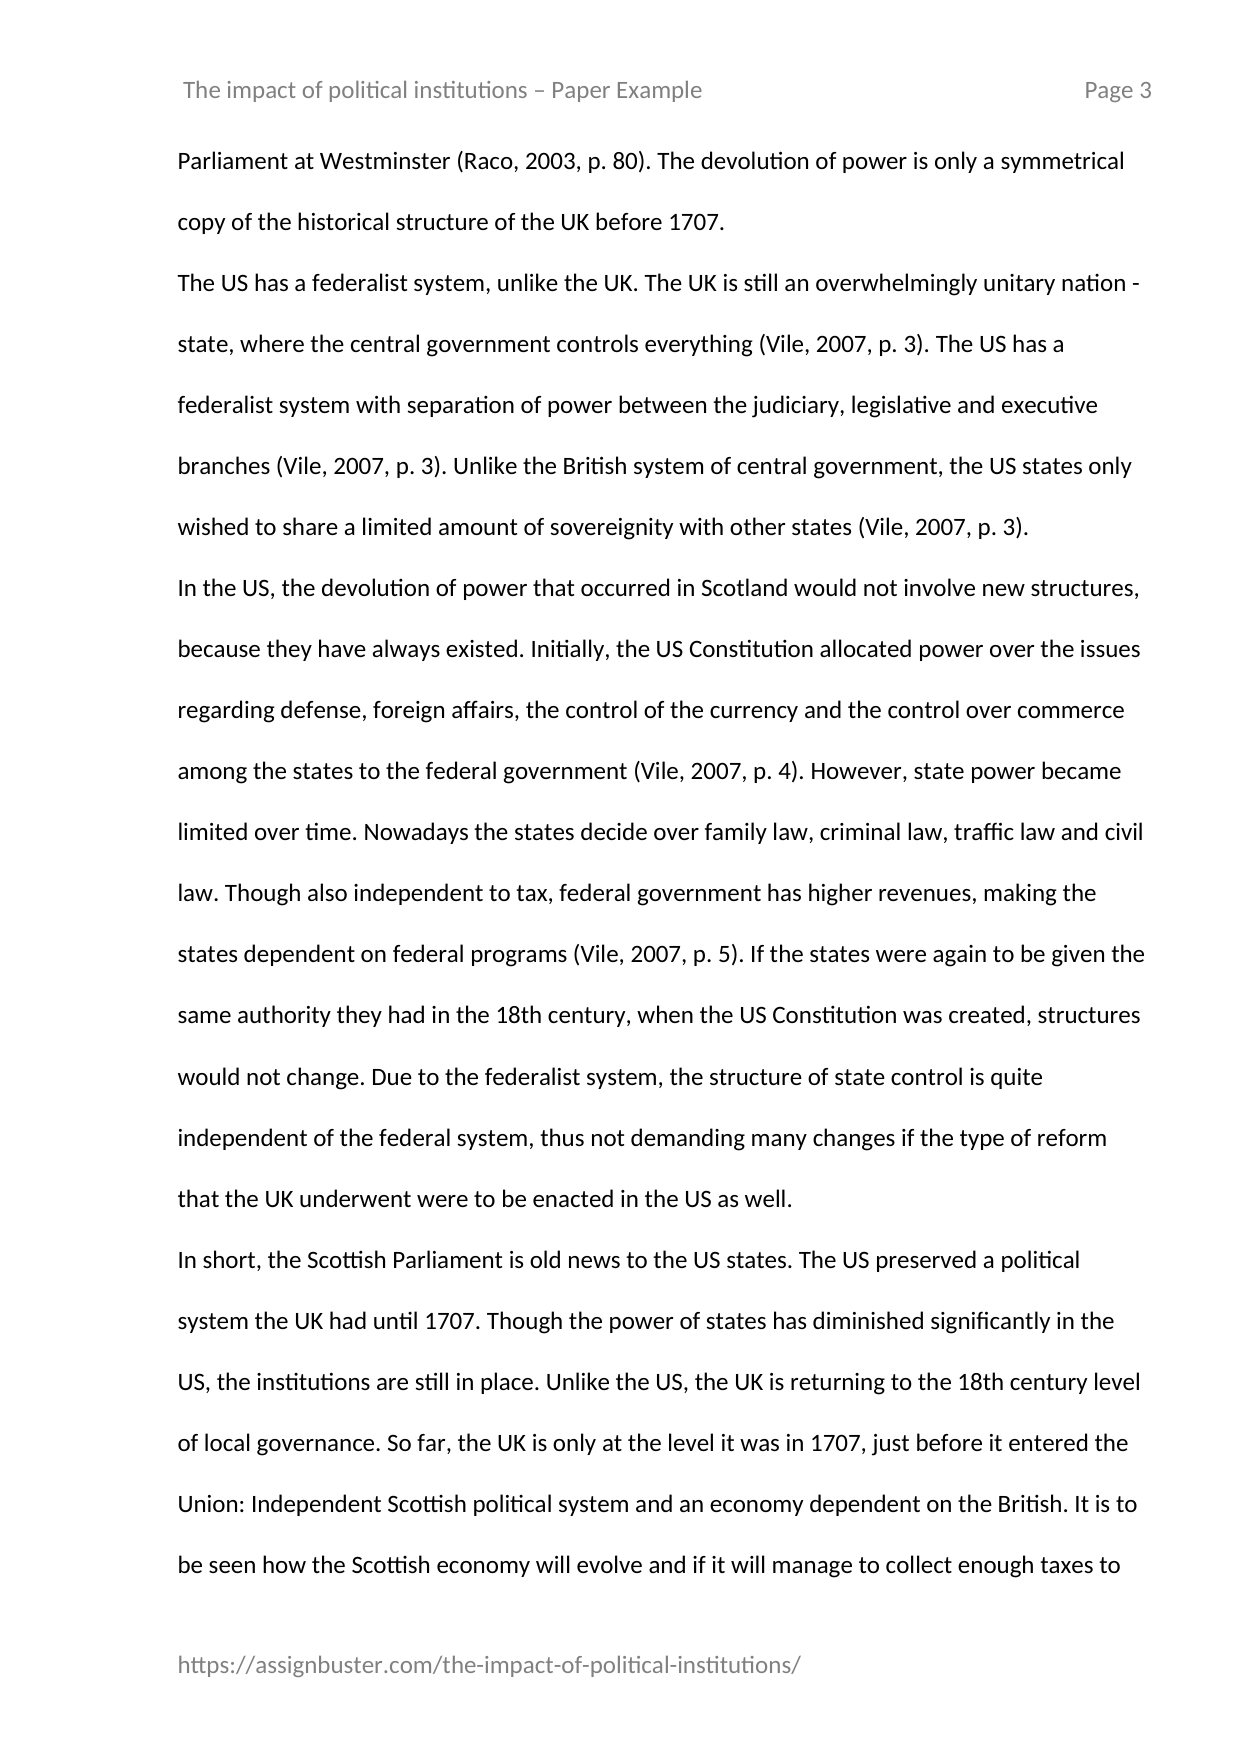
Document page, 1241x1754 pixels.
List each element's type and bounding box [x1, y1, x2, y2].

text [177, 145, 1152, 1579]
